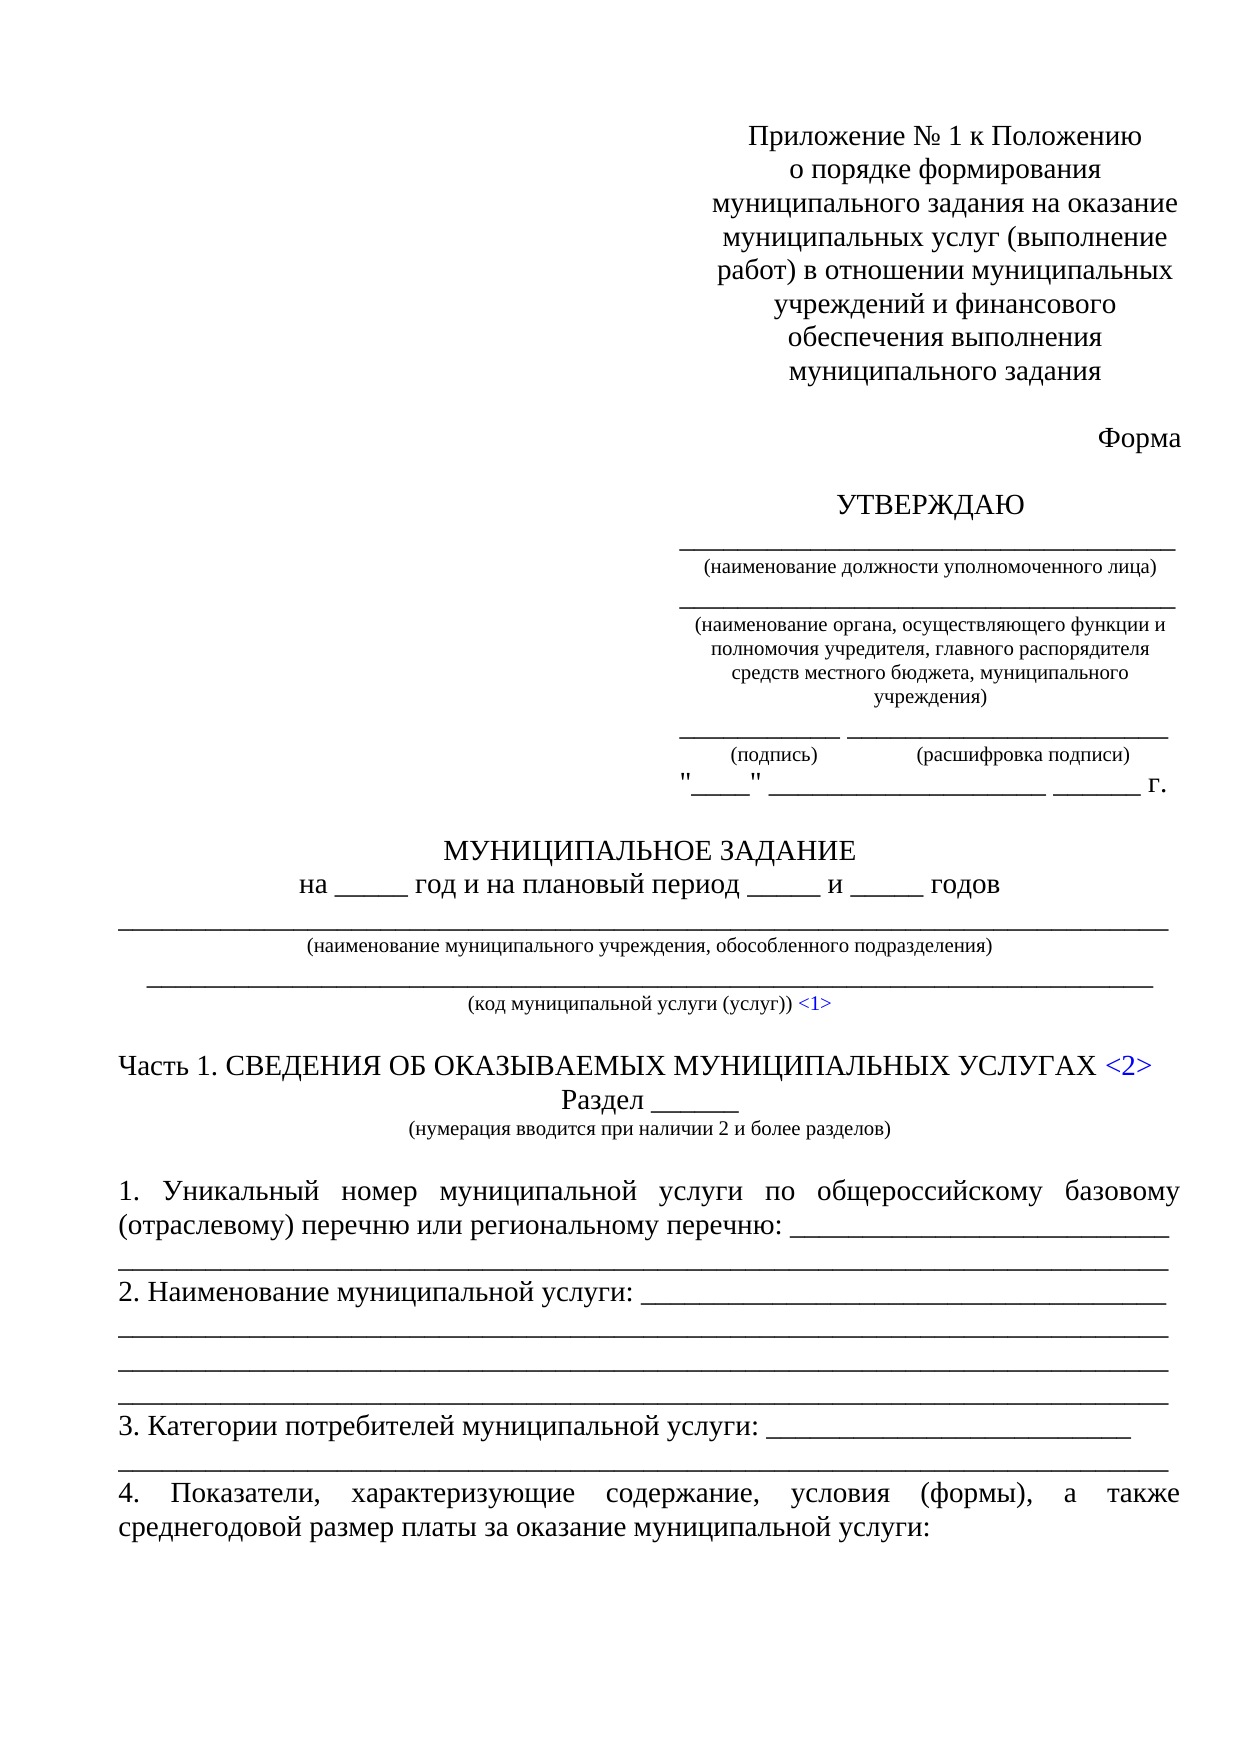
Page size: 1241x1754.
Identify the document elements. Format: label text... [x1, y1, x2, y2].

text учреждений и финансового [118, 286, 1181, 319]
text на _____ год и на плановый период _____ и _____ годов [118, 866, 1181, 900]
text муниципального задания на оказание [118, 185, 1181, 219]
text (наименование муниципального учреждения, обособленного подразделения) _____________________________________________________________________ [118, 933, 1181, 991]
text Часть 1. СВЕДЕНИЯ ОБ ОКАЗЫВАЕМЫХ МУНИЦИПАЛЬНЫХ УСЛУГАХ <2> [118, 1048, 1181, 1082]
text ________________________________________________________________________ [118, 1374, 1181, 1408]
text муниципальных услуг (выполнение [118, 219, 1181, 252]
text __________________________________ [679, 521, 1181, 554]
text ________________________________________________________________________ [118, 1341, 1181, 1374]
text ___________ ______________________ [679, 708, 1181, 742]
text ________________________________________________________________________ [118, 1240, 1181, 1274]
text __________________________________ [679, 578, 1181, 612]
text (нумерация вводится при наличии 2 и более разделов) [118, 1116, 1181, 1140]
text о порядке формирования [118, 152, 1181, 185]
text УТВЕРЖДАЮ [679, 487, 1181, 521]
text Приложение № 1 к Положению [118, 118, 1181, 152]
text 4. Показатели, характеризующие содержание, условия (формы), а также среднегодовой размер платы за оказание муниципальной услуги: [118, 1475, 1181, 1542]
text "____" ___________________ ______ г. [679, 766, 1181, 799]
text ________________________________________________________________________ [118, 1442, 1181, 1475]
text (наименование органа, осуществляющего функции и полномочия учредителя, главного распорядителя средств местного бюджета, муниципального учреждения) [679, 612, 1181, 708]
text ________________________________________________________________________ [118, 900, 1181, 933]
text (код муниципальной услуги (услуг)) <1> [118, 991, 1181, 1015]
text ________________________________________________________________________ [118, 1307, 1181, 1341]
text МУНИЦИПАЛЬНОЕ ЗАДАНИЕ [118, 833, 1181, 866]
text работ) в отношении муниципальных [118, 252, 1181, 286]
text 1. Уникальный номер муниципальной услуги по общероссийскому базовому (отраслевому) перечню или региональному перечню: __________________________ [118, 1173, 1181, 1240]
text Форма [118, 420, 1181, 453]
text Раздел ______ [118, 1082, 1181, 1116]
text (подпись) (расшифровка подписи) [679, 742, 1181, 766]
text обеспечения выполнения [118, 319, 1181, 353]
text 2. Наименование муниципальной услуги: ____________________________________ [118, 1274, 1181, 1307]
text 3. Категории потребителей муниципальной услуги: _________________________ [118, 1408, 1181, 1442]
text (наименование должности уполномоченного лица) [679, 554, 1181, 578]
text муниципального задания [118, 353, 1181, 386]
